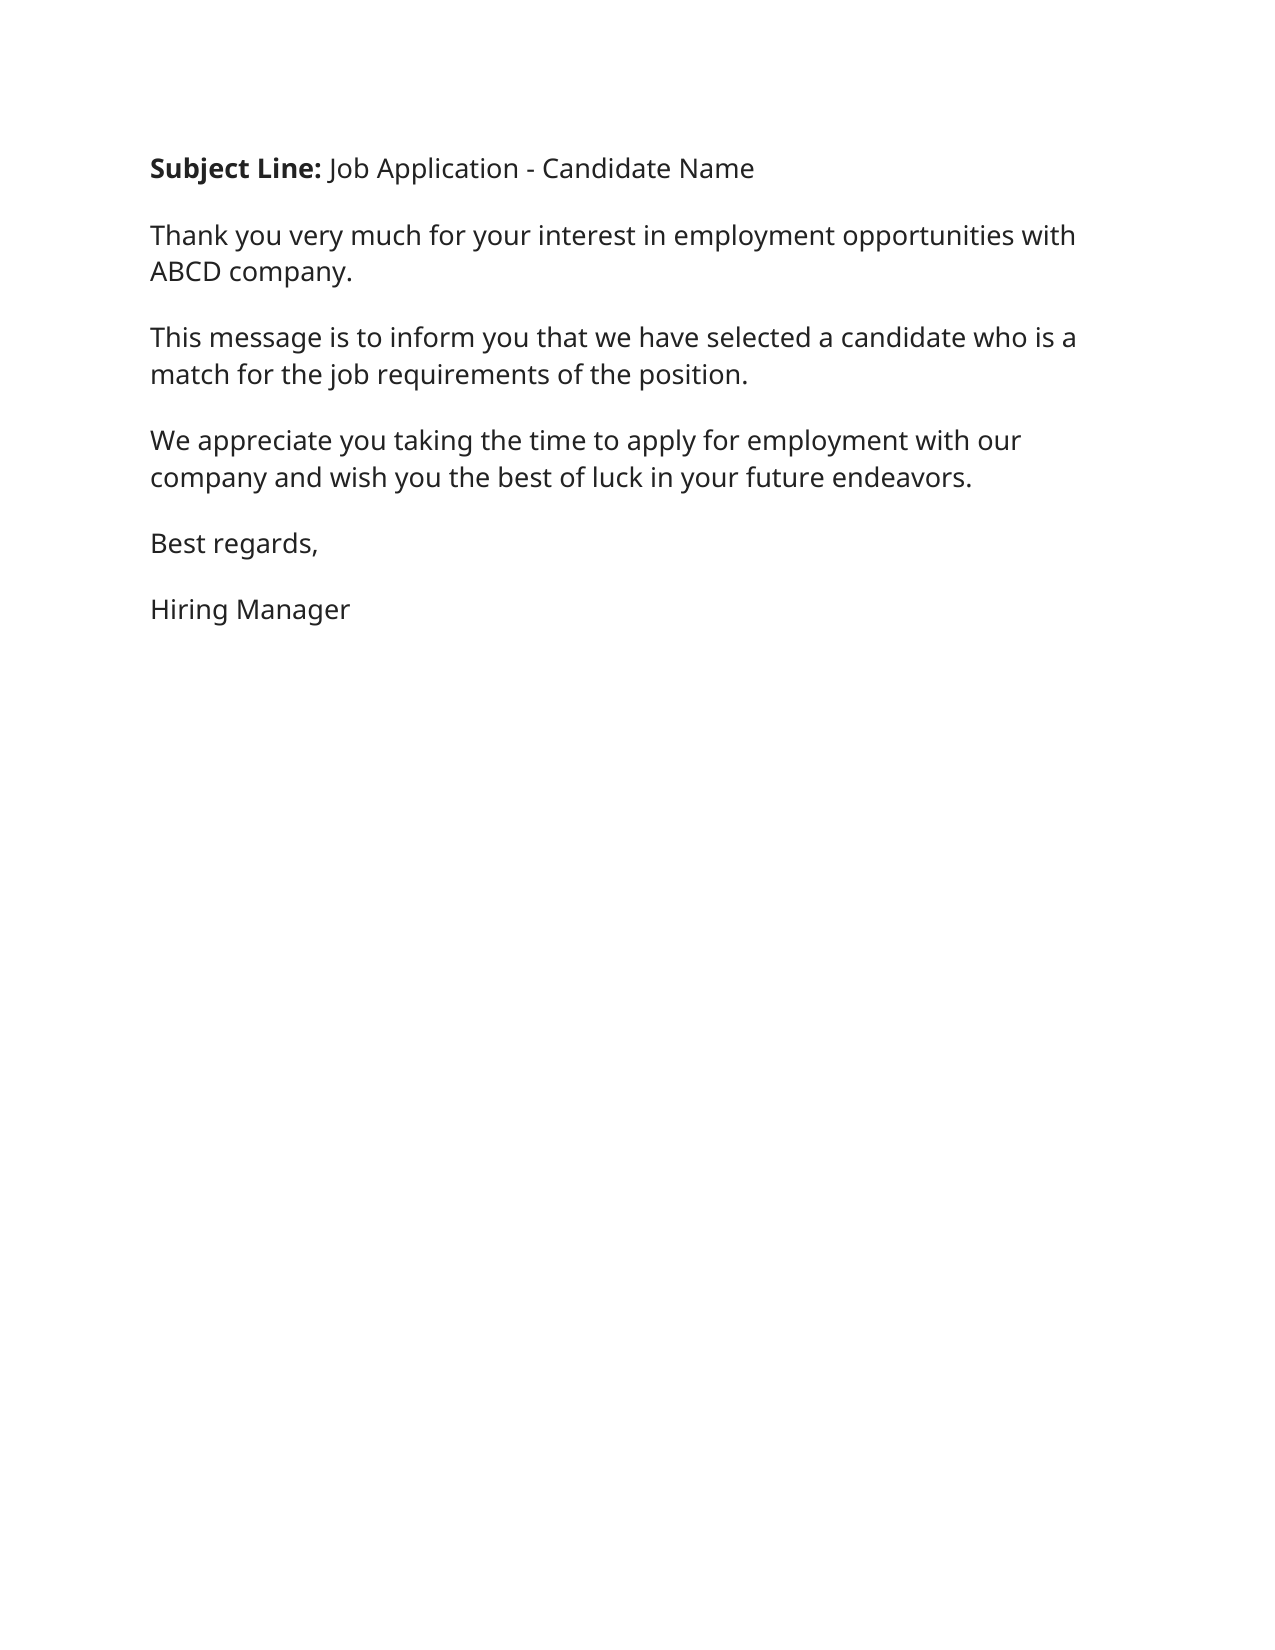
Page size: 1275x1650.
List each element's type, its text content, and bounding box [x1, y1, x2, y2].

text This message is to inform you that we have selected a candidate who is a match for the job requirements of the position. [150, 319, 1125, 393]
text Thank you very much for your interest in employment opportunities with ABCD company. [150, 216, 1125, 290]
text Subject Line: Job Application - Candidate Name [150, 150, 1125, 187]
text We appreciate you taking the time to apply for employment with our company and wish you the best of luck in your future endeavors. [150, 422, 1125, 496]
text Hiring Manager [150, 591, 1125, 628]
text Best regards, [150, 525, 1125, 562]
